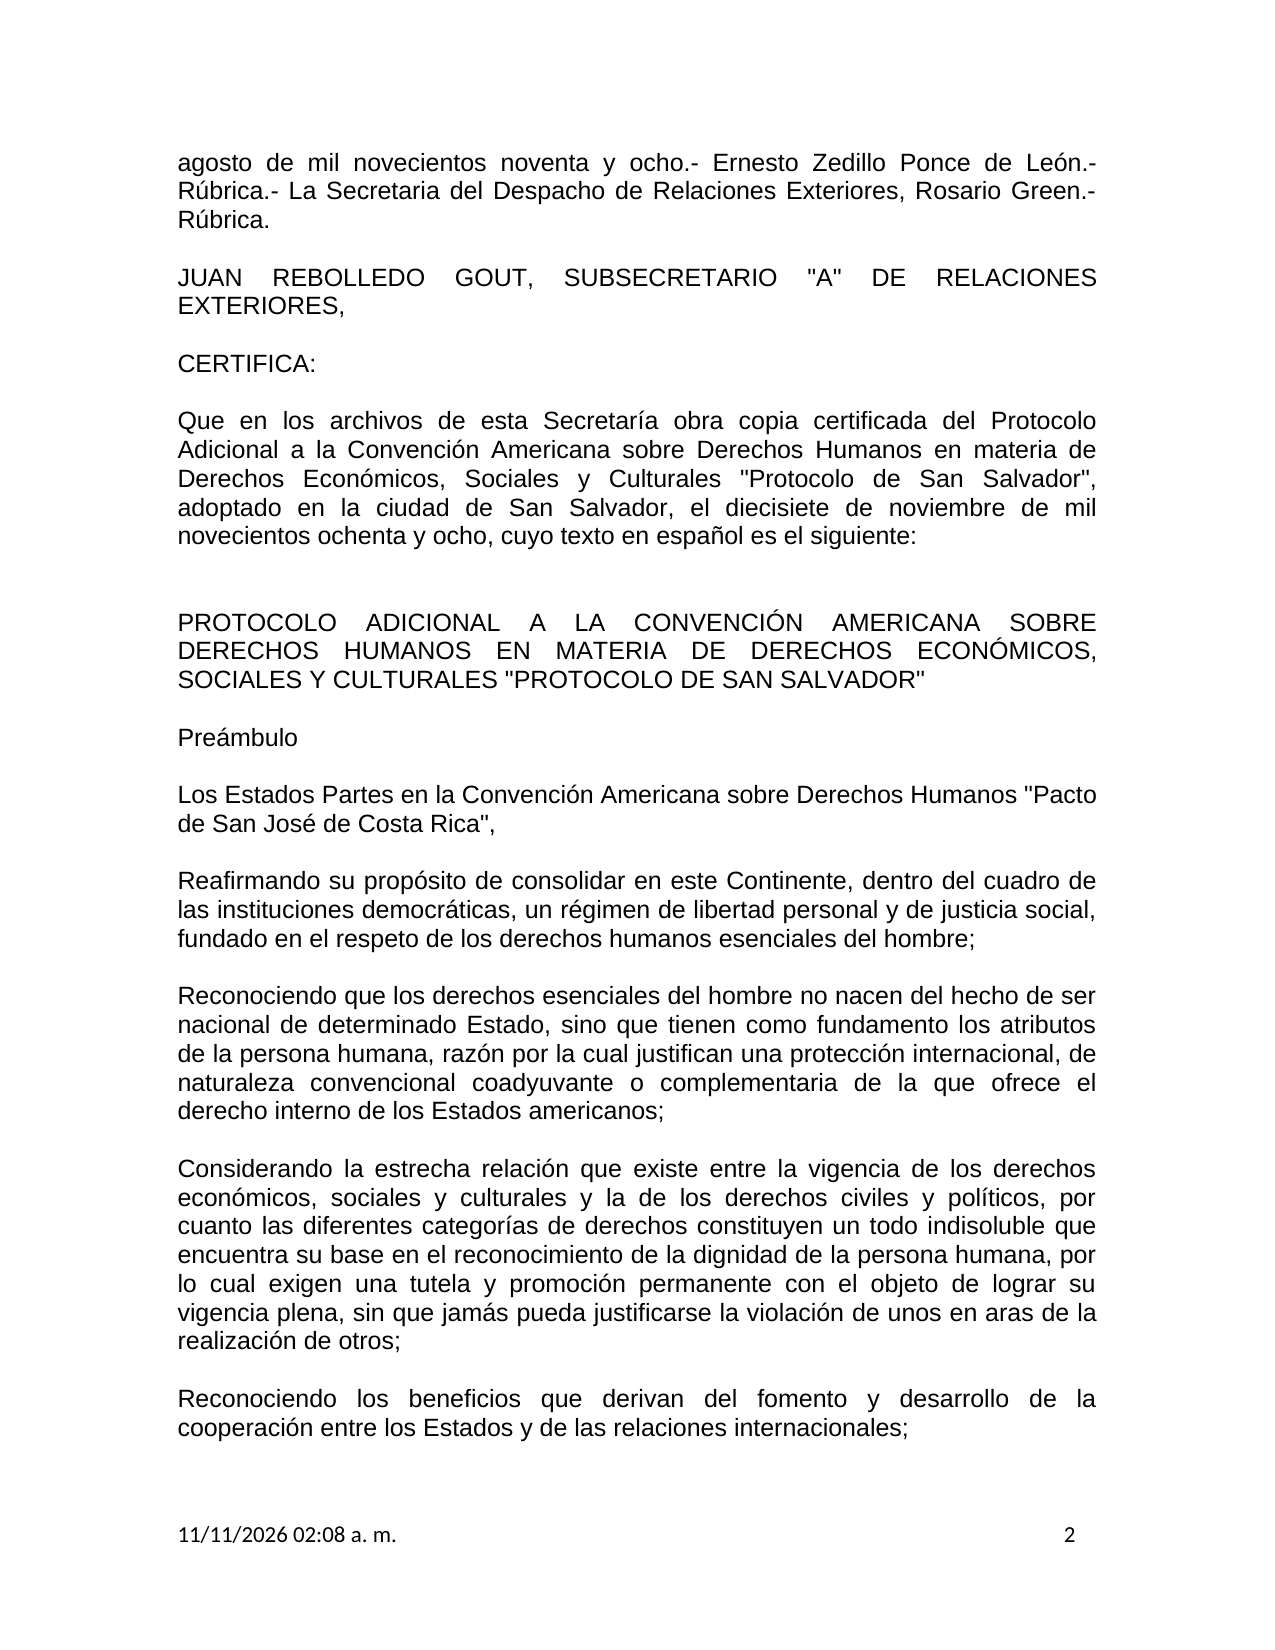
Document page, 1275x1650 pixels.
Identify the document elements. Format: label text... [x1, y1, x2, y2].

text CERTIFICA: [177, 349, 1098, 378]
text JUAN REBOLLEDO GOUT, SUBSECRETARIO "A" DE RELACIONES EXTERIORES, [177, 263, 1098, 320]
text Reconociendo que los derechos esenciales del hombre no nacen del hecho de ser nacional de determinado Estado, sino que tienen como fundamento los atributos de la persona humana, razón por la cual justifican una protección internacional, de naturaleza convencional coadyuvante o complementaria de la que ofrece el derecho interno de los Estados americanos; [177, 981, 1098, 1125]
text Que en los archivos de esta Secretaría obra copia certificada del Protocolo Adicional a la Convención Americana sobre Derechos Humanos en materia de Derechos Económicos, Sociales y Culturales "Protocolo de San Salvador", adoptado en la ciudad de San Salvador, el diecisiete de noviembre de mil novecientos ochenta y ocho, cuyo texto en español es el siguiente: [177, 406, 1098, 550]
text Los Estados Partes en la Convención Americana sobre Derechos Humanos "Pacto de San José de Costa Rica", [177, 780, 1098, 838]
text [177, 148, 1098, 234]
text Preámbulo [177, 723, 1098, 751]
text Considerando la estrecha relación que existe entre la vigencia de los derechos económicos, sociales y culturales y la de los derechos civiles y políticos, por cuanto las diferentes categorías de derechos constituyen un todo indisoluble que encuentra su base en el reconocimiento de la dignidad de la persona humana, por lo cual exigen una tutela y promoción permanente con el objeto de lograr su vigencia plena, sin que jamás pueda justificarse la violación de unos en aras de la realización de otros; [177, 1154, 1098, 1355]
text Reafirmando su propósito de consolidar en este Continente, dentro del cuadro de las instituciones democráticas, un régimen de libertad personal y de justicia social, fundado en el respeto de los derechos humanos esenciales del hombre; [177, 866, 1098, 953]
text Reconociendo los beneficios que derivan del fomento y desarrollo de la cooperación entre los Estados y de las relaciones internacionales; [177, 1384, 1098, 1441]
text PROTOCOLO ADICIONAL A LA CONVENCIÓN AMERICANA SOBRE DERECHOS HUMANOS EN MATERIA DE DERECHOS ECONÓMICOS, SOCIALES Y CULTURALES "PROTOCOLO DE SAN SALVADOR" [177, 608, 1098, 694]
